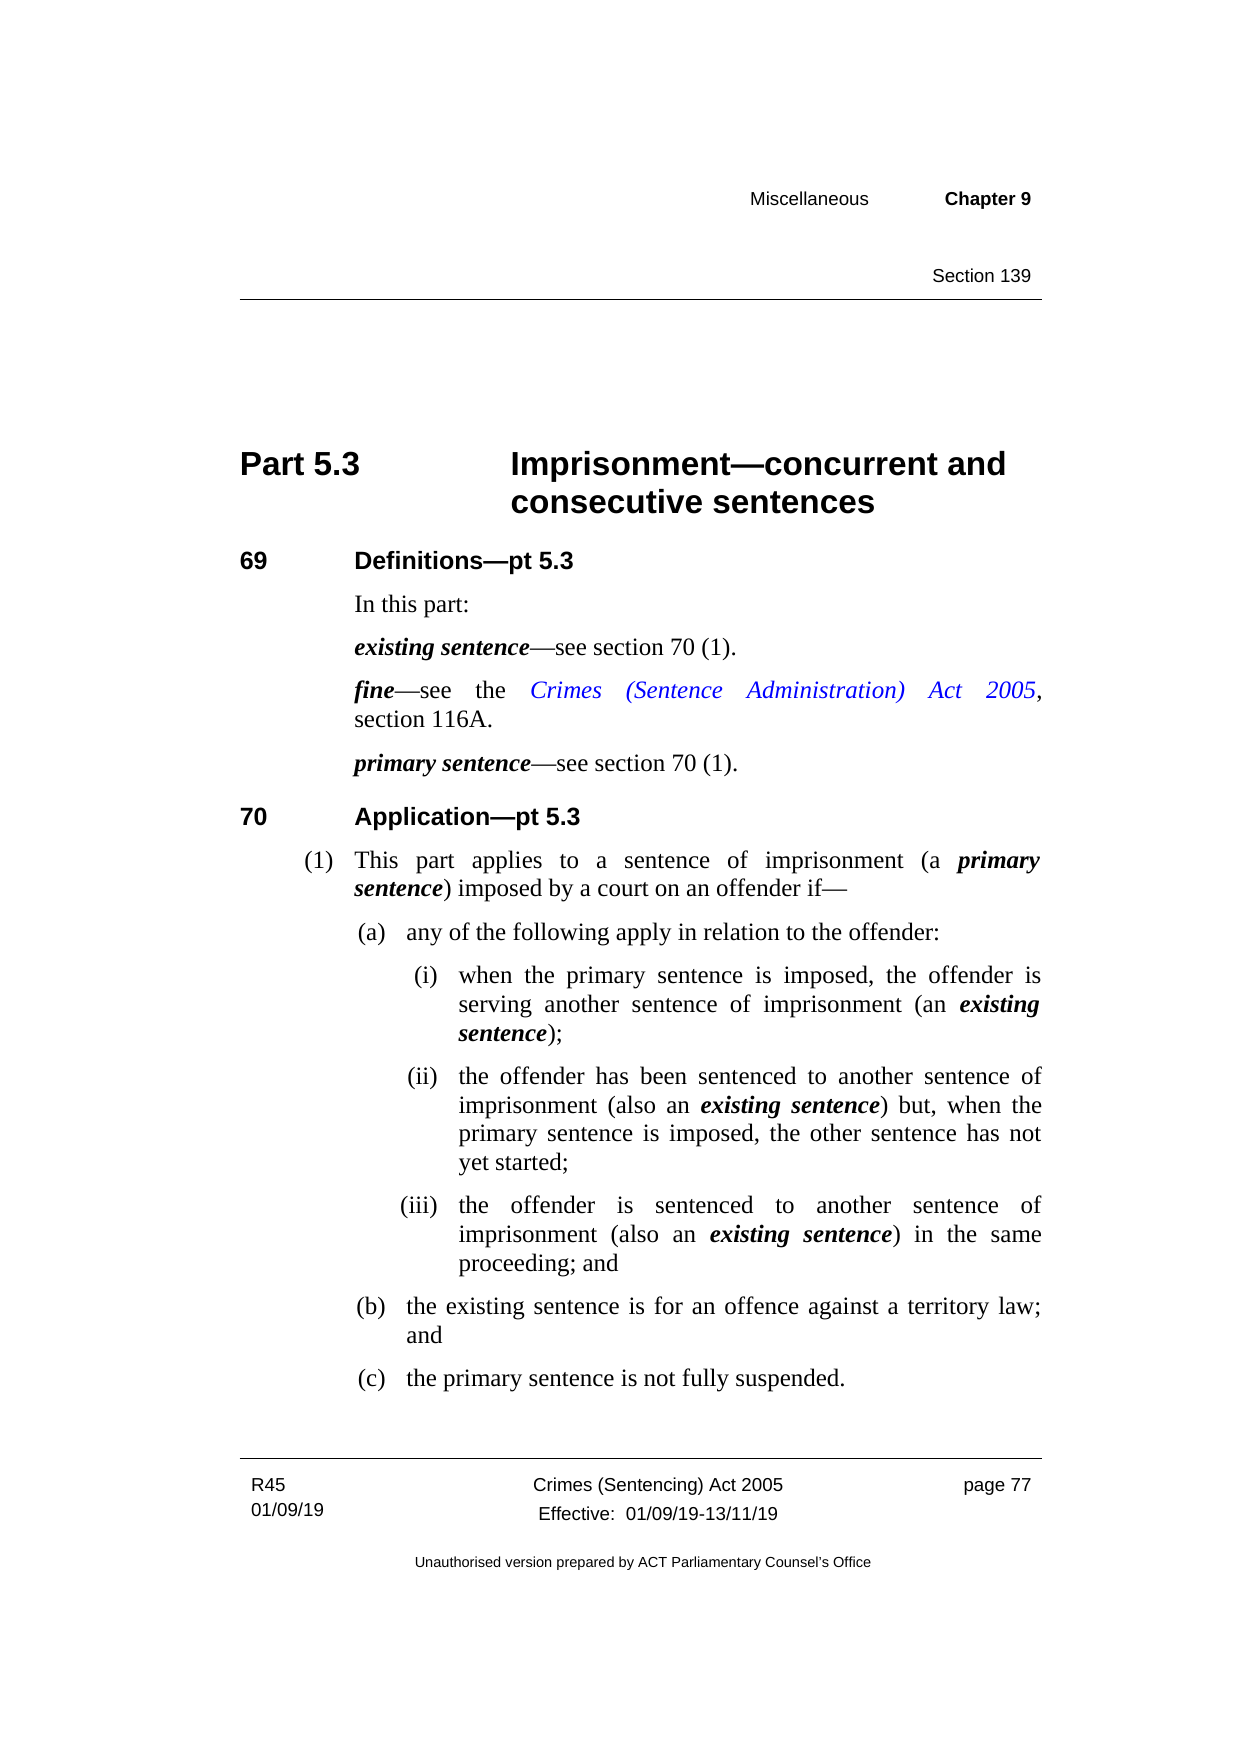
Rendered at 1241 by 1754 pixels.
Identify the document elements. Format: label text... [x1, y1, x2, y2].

text (b) the existing sentence is for an offence against a territory law; and [239, 1291, 1042, 1349]
text (c) the primary sentence is not fully suspended. [239, 1363, 1042, 1392]
text In this part: [354, 589, 1042, 618]
text (iii) the offender is sentenced to another sentence of imprisonment (also an existing sentence) in the same proceeding; and [239, 1191, 1042, 1277]
text (i) when the primary sentence is imposed, the offender is serving another sentence of imprisonment (an existing sentence); [239, 960, 1042, 1046]
text (a) any of the following apply in relation to the offender: [239, 917, 1042, 946]
text Part 5.3 Imprisonment—concurrent and consecutive sentences [239, 444, 1042, 521]
text existing sentence—see section 70 (1). [354, 632, 1042, 661]
text fine—see the Crimes (Sentence Administration) Act 2005, section 116A. [354, 676, 1042, 733]
text 69 Definitions—pt 5.3 [239, 546, 1042, 574]
text primary sentence—see section 70 (1). [354, 748, 1042, 776]
text 70 Application—pt 5.3 [239, 801, 1042, 830]
text (1) This part applies to a sentence of imprisonment (a primary sentence) imposed by a court on an offender if— [239, 845, 1042, 902]
text (ii) the offender has been sentenced to another sentence of imprisonment (also an existing sentence) but, when the primary sentence is imposed, the other sentence has not yet started; [239, 1061, 1042, 1176]
